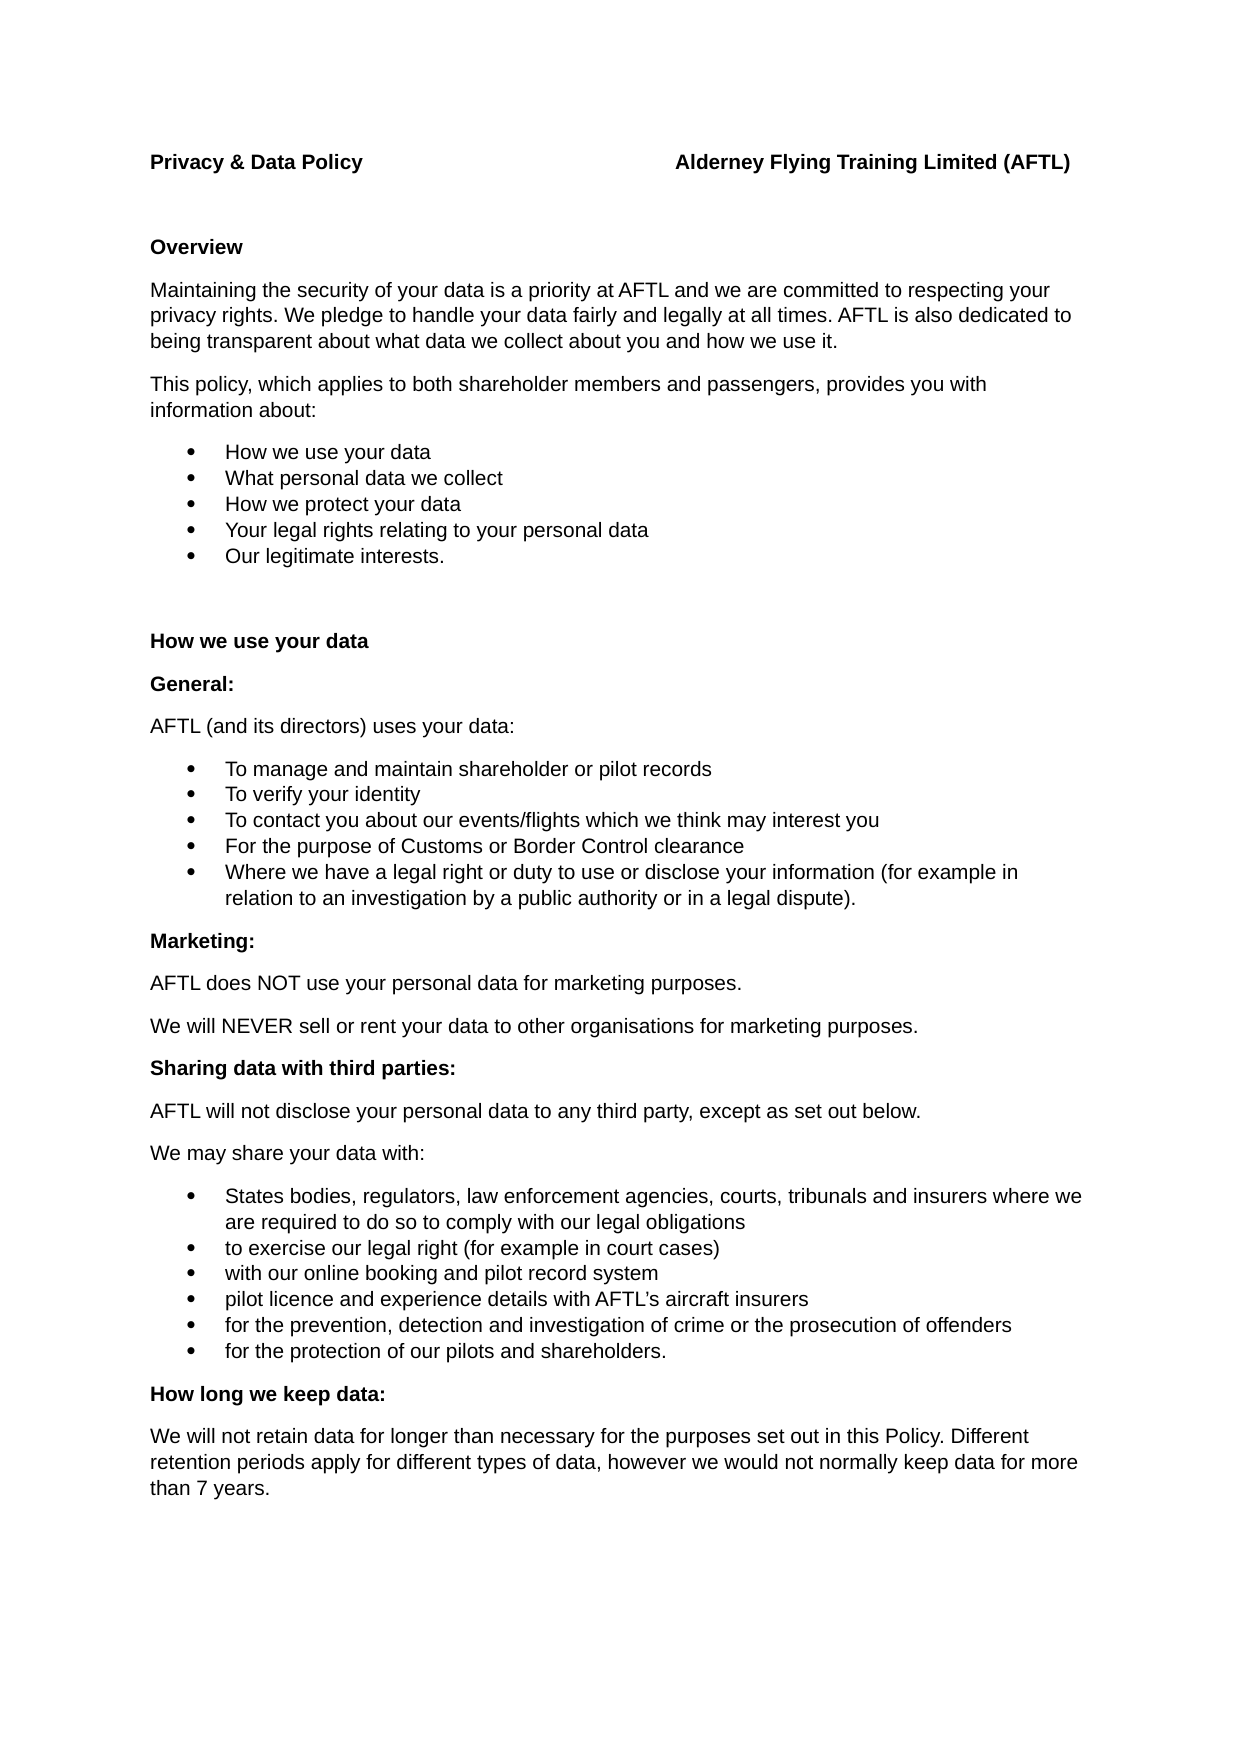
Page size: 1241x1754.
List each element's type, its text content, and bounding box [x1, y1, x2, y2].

list To verify your identity [187, 782, 1090, 806]
list To manage and maintain shareholder or pilot records [187, 756, 1090, 780]
text How we use your data [150, 629, 1090, 653]
list with our online booking and pilot record system [187, 1261, 1090, 1285]
text How long we keep data: [150, 1382, 1090, 1406]
list Your legal rights relating to your personal data [187, 518, 1090, 542]
list To contact you about our events/flights which we think may interest you [187, 808, 1090, 832]
list to exercise our legal right (for example in court cases) [187, 1235, 1090, 1259]
text AFTL (and its directors) uses your data: [150, 714, 1090, 738]
list For the purpose of Customs or Border Control clearance [187, 834, 1090, 858]
list for the prevention, detection and investigation of crime or the prosecution of offenders [187, 1313, 1090, 1337]
text We will NEVER sell or rent your data to other organisations for marketing purposes. [150, 1013, 1090, 1037]
list What personal data we collect [187, 466, 1090, 490]
list Our legitimate interests. [187, 544, 1090, 568]
text General: [150, 671, 1090, 695]
text This policy, which applies to both shareholder members and passengers, provides you with information about: [150, 372, 1090, 421]
list How we protect your data [187, 492, 1090, 516]
list for the protection of our pilots and shareholders. [187, 1339, 1090, 1363]
text AFTL will not disclose your personal data to any third party, except as set out below. [150, 1098, 1090, 1122]
text Privacy & Data Policy Alderney Flying Training Limited (AFTL) [150, 150, 1090, 174]
text Overview [150, 235, 1090, 259]
text We may share your data with: [150, 1141, 1090, 1165]
list pilot licence and experience details with AFTL’s aircraft insurers [187, 1287, 1090, 1311]
text Maintaining the security of your data is a priority at AFTL and we are committed to respecting your privacy rights. We pledge to handle your data fairly and legally at all times. AFTL is also dedicated to being transparent about what data we collect about you and how we use it. [150, 277, 1090, 353]
list How we use your data [187, 440, 1090, 464]
text AFTL does NOT use your personal data for marketing purposes. [150, 971, 1090, 995]
list Where we have a legal right or duty to use or disclose your information (for example in relation to an investigation by a public authority or in a legal dispute). [187, 860, 1090, 910]
text Sharing data with third parties: [150, 1056, 1090, 1080]
text Marketing: [150, 928, 1090, 952]
list States bodies, regulators, law enforcement agencies, courts, tribunals and insurers where we are required to do so to comply with our legal obligations [187, 1183, 1090, 1233]
text We will not retain data for longer than necessary for the purposes set out in this Policy. Different retention periods apply for different types of data, however we would not normally keep data for more than 7 years. [150, 1424, 1090, 1500]
